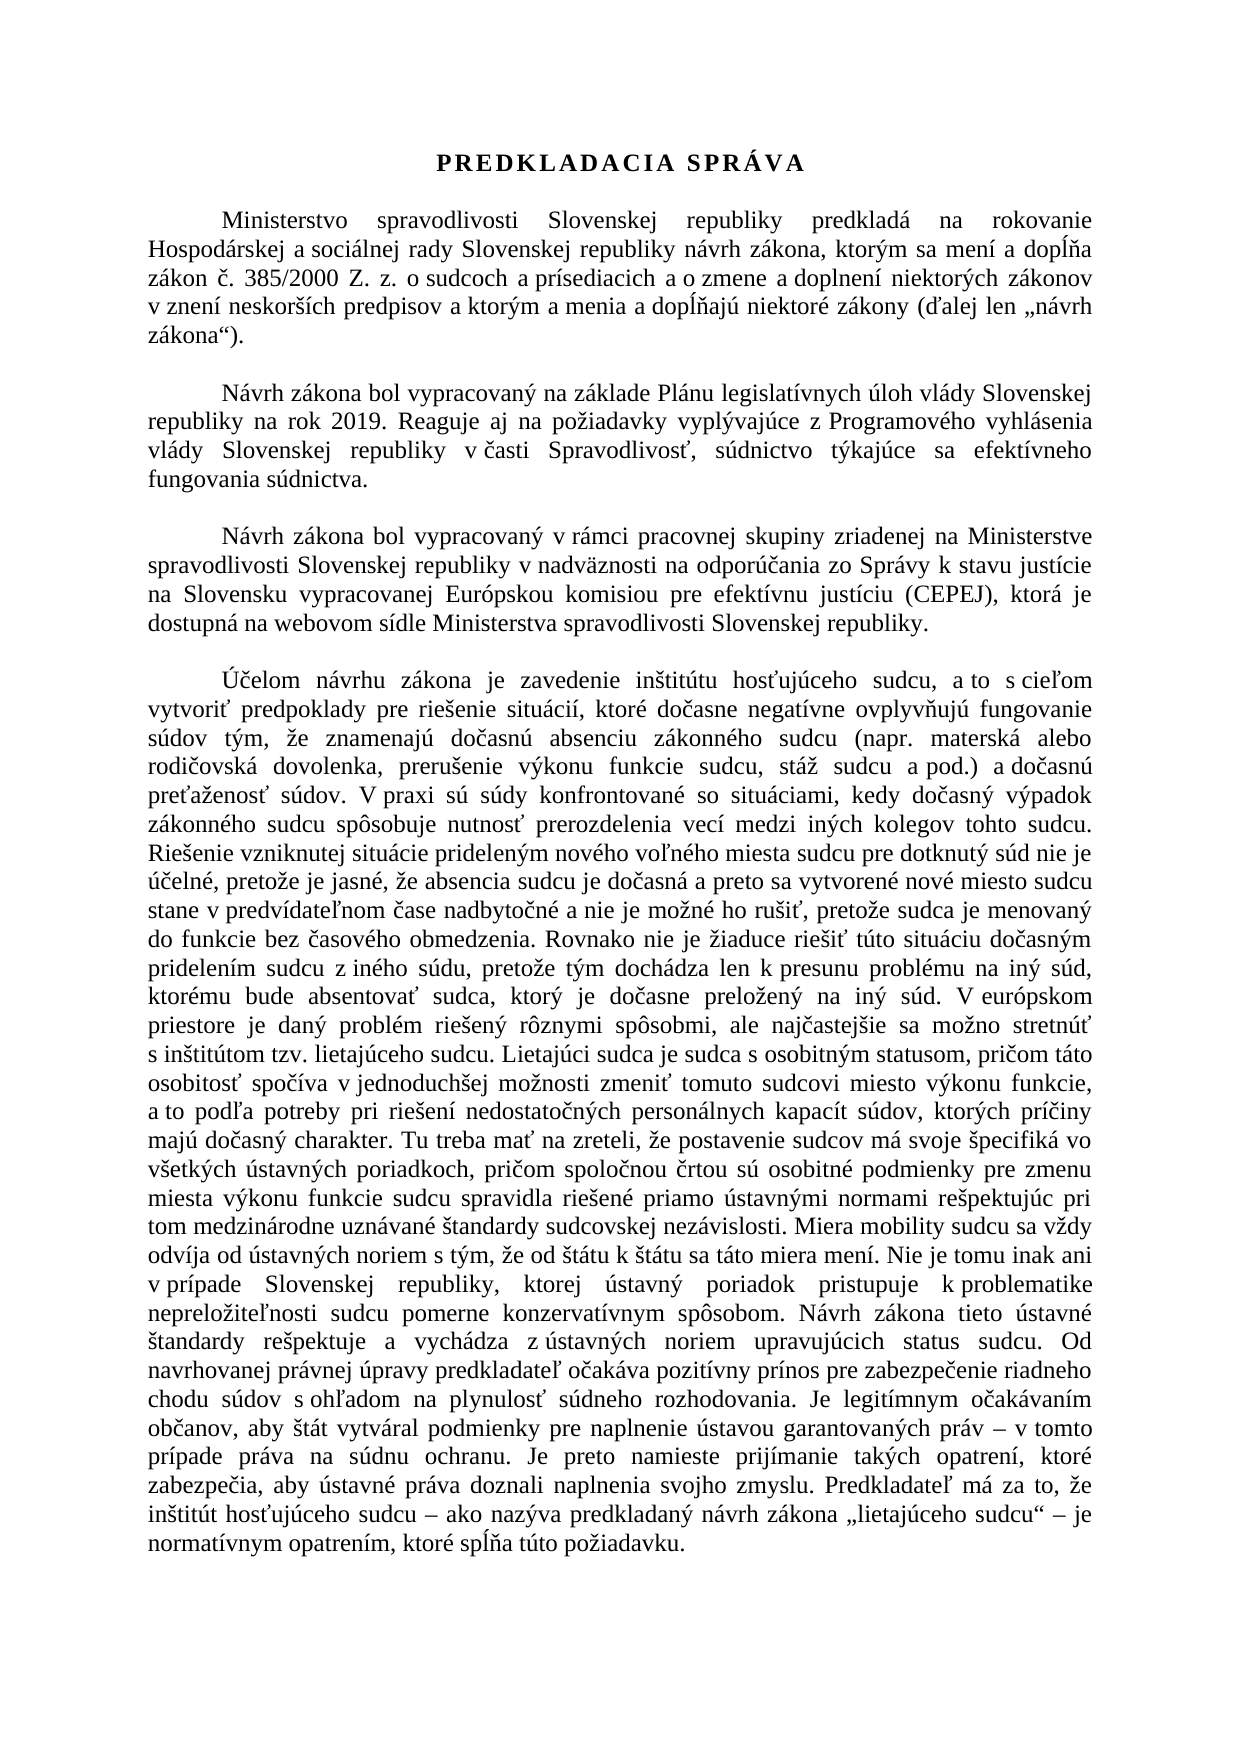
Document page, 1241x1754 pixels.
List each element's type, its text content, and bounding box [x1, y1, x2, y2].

text Ministerstvo spravodlivosti Slovenskej republiky predkladá na rokovanie Hospodárskej a sociálnej rady Slovenskej republiky návrh zákona, ktorým sa mení a dopĺňa zákon č. 385/2000 Z. z. o sudcoch a prísediacich a o zmene a doplnení niektorých zákonov v znení neskorších predpisov a ktorým a menia a dopĺňajú niektoré zákony (ďalej len „návrh zákona“). [148, 205, 1093, 349]
text Účelom návrhu zákona je zavedenie inštitútu hosťujúceho sudcu, a to s cieľom vytvoriť predpoklady pre riešenie situácií, ktoré dočasne negatívne ovplyvňujú fungovanie súdov tým, že znamenajú dočasnú absenciu zákonného sudcu (napr. materská alebo rodičovská dovolenka, prerušenie výkonu funkcie sudcu, stáž sudcu a pod.) a dočasnú preťaženosť súdov. V praxi sú súdy konfrontované so situáciami, kedy dočasný výpadok zákonného sudcu spôsobuje nutnosť prerozdelenia vecí medzi iných kolegov tohto sudcu. Riešenie vzniknutej situácie prideleným nového voľného miesta sudcu pre dotknutý súd nie je účelné, pretože je jasné, že absencia sudcu je dočasná a preto sa vytvorené nové miesto sudcu stane v predvídateľnom čase nadbytočné a nie je možné ho rušiť, pretože sudca je menovaný do funkcie bez časového obmedzenia. Rovnako nie je žiaduce riešiť túto situáciu dočasným pridelením sudcu z iného súdu, pretože tým dochádza len k presunu problému na iný súd, ktorému bude absentovať sudca, ktorý je dočasne preložený na iný súd. V európskom priestore je daný problém riešený rôznymi spôsobmi, ale najčastejšie sa možno stretnúť s inštitútom tzv. lietajúceho sudcu. Lietajúci sudca je sudca s osobitným statusom, pričom táto osobitosť spočíva v jednoduchšej možnosti zmeniť tomuto sudcovi miesto výkonu funkcie, a to podľa potreby pri riešení nedostatočných personálnych kapacít súdov, ktorých príčiny majú dočasný charakter. Tu treba mať na zreteli, že postavenie sudcov má svoje špecifiká vo všetkých ústavných poriadkoch, pričom spoločnou črtou sú osobitné podmienky pre zmenu miesta výkonu funkcie sudcu spravidla riešené priamo ústavnými normami rešpektujúc pri tom medzinárodne uznávané štandardy sudcovskej nezávislosti. Miera mobility sudcu sa vždy odvíja od ústavných noriem s tým, že od štátu k štátu sa táto miera mení. Nie je tomu inak ani v prípade Slovenskej republiky, ktorej ústavný poriadok pristupuje k problematike nepreložiteľnosti sudcu pomerne konzervatívnym spôsobom. Návrh zákona tieto ústavné štandardy rešpektuje a vychádza z ústavných noriem upravujúcich status sudcu. Od navrhovanej právnej úpravy predkladateľ očakáva pozitívny prínos pre zabezpečenie riadneho chodu súdov s ohľadom na plynulosť súdneho rozhodovania. Je legitímnym očakávaním občanov, aby štát vytváral podmienky pre naplnenie ústavou garantovaných práv – v tomto prípade práva na súdnu ochranu. Je preto namieste prijímanie takých opatrení, ktoré zabezpečia, aby ústavné práva doznali naplnenia svojho zmyslu. Predkladateľ má za to, že inštitút hosťujúceho sudcu – ako nazýva predkladaný návrh zákona „lietajúceho sudcu“ – je normatívnym opatrením, ktoré spĺňa túto požiadavku. [148, 665, 1093, 1556]
text Predkladacia správa [148, 148, 1093, 176]
text Návrh zákona bol vypracovaný na základe Plánu legislatívnych úloh vlády Slovenskej republiky na rok 2019. Reaguje aj na požiadavky vyplývajúce z Programového vyhlásenia vlády Slovenskej republiky v časti Spravodlivosť, súdnictvo týkajúce sa efektívneho fungovania súdnictva. [148, 378, 1093, 493]
text Návrh zákona bol vypracovaný v rámci pracovnej skupiny zriadenej na Ministerstve spravodlivosti Slovenskej republiky v nadväznosti na odporúčania zo Správy k stavu justície na Slovensku vypracovanej Európskou komisiou pre efektívnu justíciu (CEPEJ), ktorá je dostupná na webovom sídle Ministerstva spravodlivosti Slovenskej republiky. [148, 521, 1093, 636]
